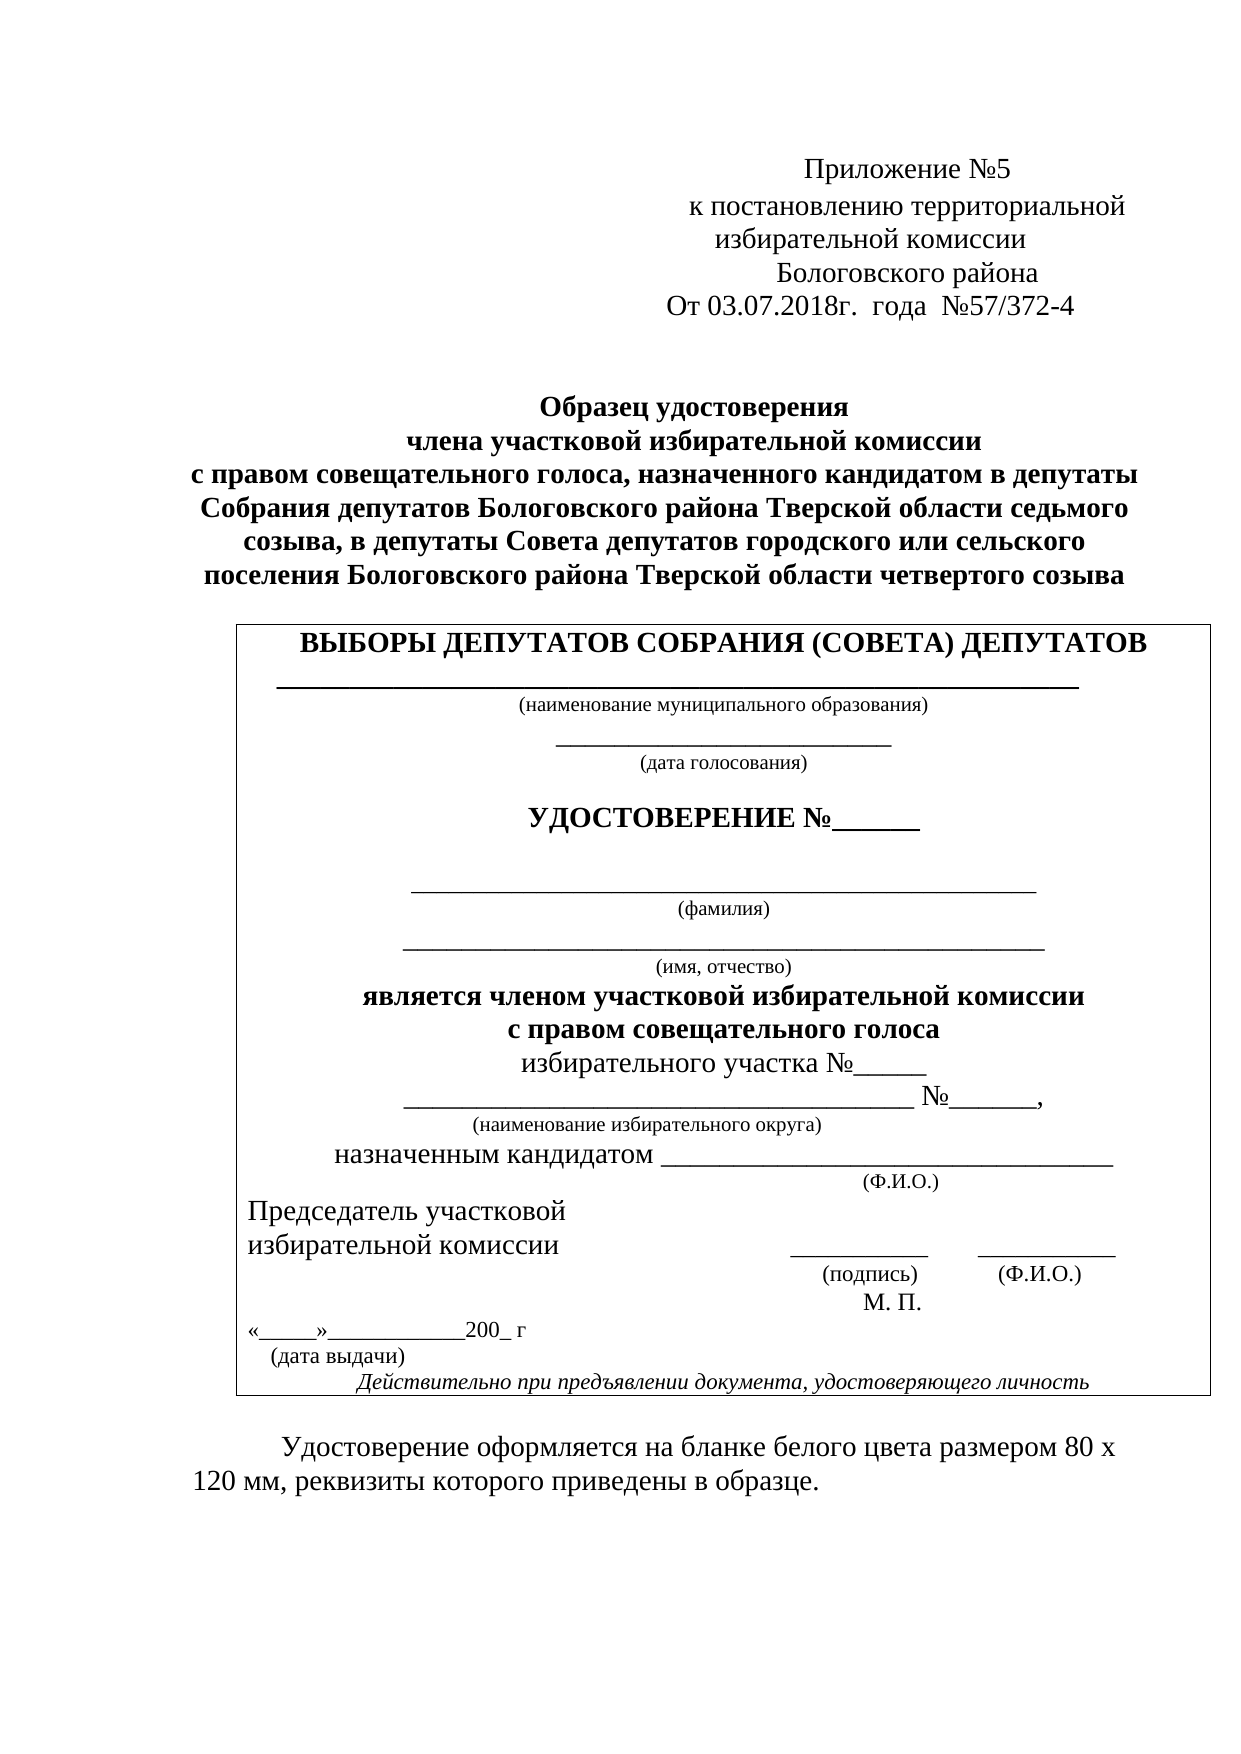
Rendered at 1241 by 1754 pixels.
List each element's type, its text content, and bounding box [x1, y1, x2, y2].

text Удостоверение оформляется на бланке белого цвета размером 80 х 120 мм, реквизиты которого приведены в образце. [192, 1429, 1152, 1496]
table_cell к постановлению территориальной избирательной комиссии Бологовского района [589, 188, 1152, 288]
table_cell От 03.07.2018г. года №57/372-4 [589, 289, 1152, 322]
text с правом совещательного голоса, назначенного кандидатом в депутаты Собрания депутатов Бологовского района Тверской области седьмого созыва, в депутаты Совета депутатов городского или сельского поселения Бологовского района Тверской области четвертого созыва [177, 456, 1152, 590]
table_header ВЫБОРЫ ДЕПУТАТОВ СОБРАНИЯ (СОВЕТА) ДЕПУТАТОВ _______________________________________________________ (наименование муниципального образования) _______________________ (дата голосования) УДОСТОВЕРЕНИЕ №______ __________________________________________________ (фамилия) ____________________________________________ (имя, отчество) является членом участковой избирательной комиссии с правом совещательного голоса избирательного участка №_____ ___________________________________ №______, (наименование избирательного округа) назначенным кандидатом _______________________________ (Ф.И.О.) Председатель участковой избирательной комиссии ___________ ___________ (подпись) (Ф.И.О.) М. П. «_____»____________200_ г (дата выдачи) Действительно при предъявлении документа, удостоверяющего личность [237, 625, 1210, 1395]
text Образец удостоверения [236, 389, 1152, 423]
text члена участковой избирательной комиссии [236, 423, 1152, 456]
table_header Приложение №5 [589, 152, 1152, 188]
